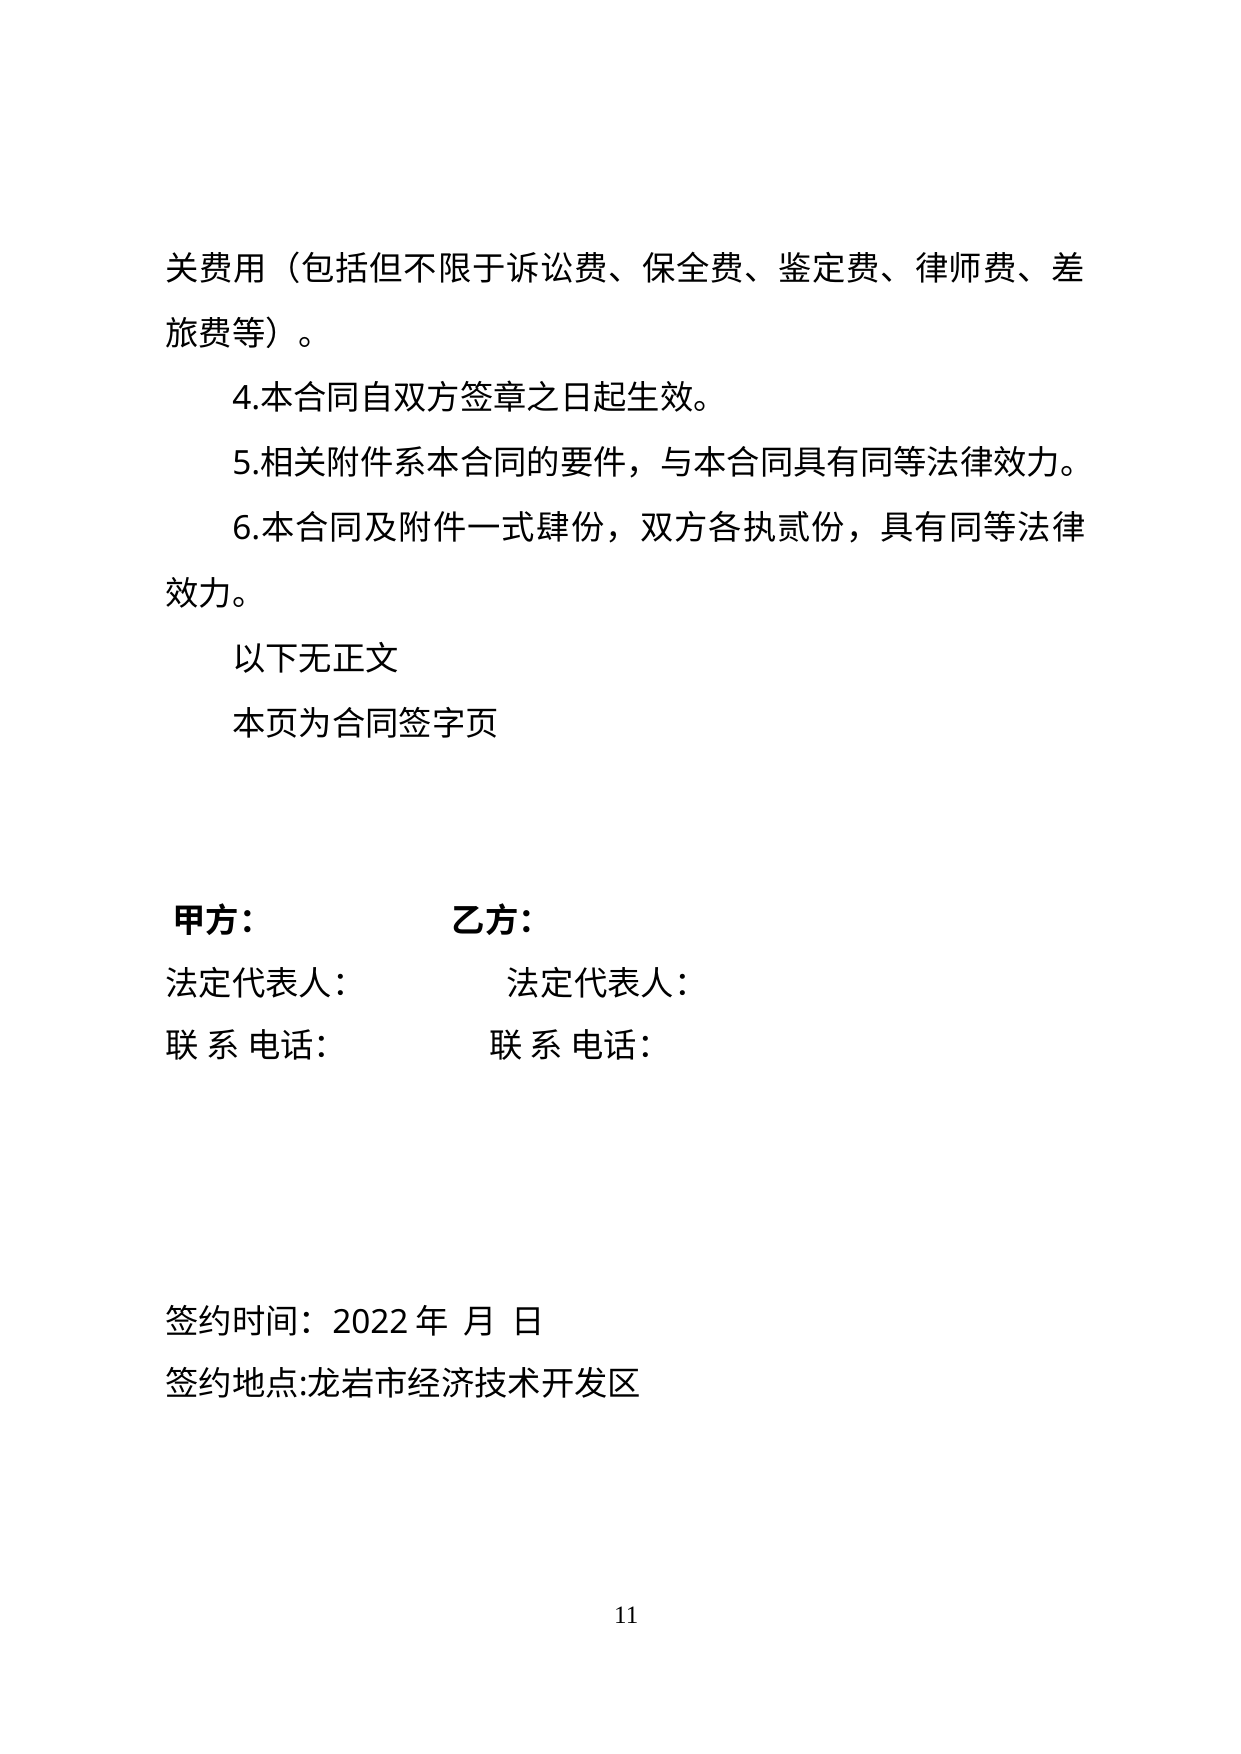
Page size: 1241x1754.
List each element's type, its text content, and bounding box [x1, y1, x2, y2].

text 签约时间：2022年 月 日 [165, 1283, 1087, 1346]
text 5.相关附件系本合同的要件，与本合同具有同等法律效力。 [165, 428, 1087, 493]
text 联 系 电话： 联 系 电话： [165, 1008, 1087, 1070]
text 以下无正文 [165, 623, 1087, 688]
text 4.本合同自双方签章之日起生效。 [165, 363, 1087, 428]
text 法定代表人： 法定代表人： [165, 945, 1087, 1008]
text 6.本合同及附件一式肆份，双方各执贰份，具有同等法律效力。 [165, 493, 1087, 623]
text 甲方： 乙方： [172, 883, 1087, 945]
text 签约地点:龙岩市经济技术开发区 [165, 1346, 1087, 1408]
text 本页为合同签字页 [165, 688, 1087, 753]
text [165, 233, 1087, 363]
